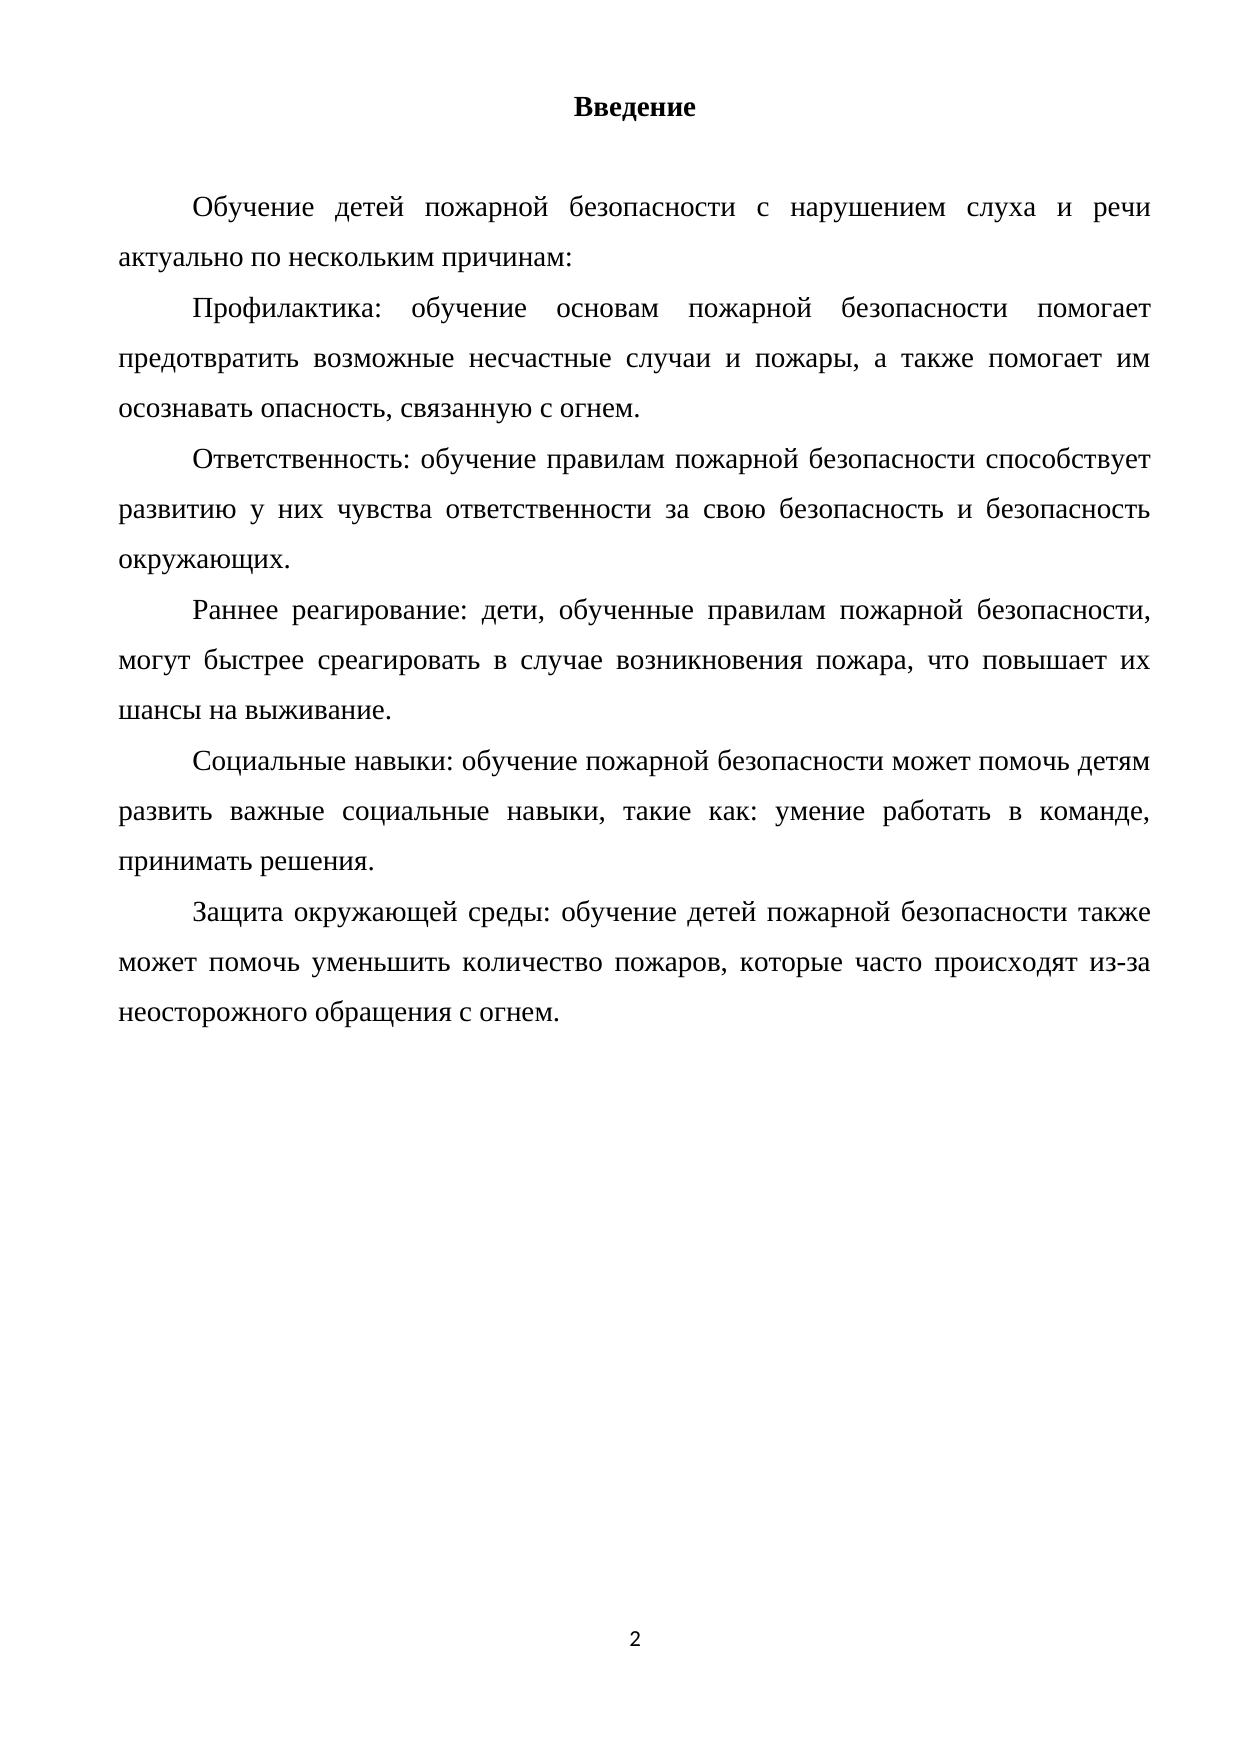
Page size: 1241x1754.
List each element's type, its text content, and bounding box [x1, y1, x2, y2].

text Введение [118, 89, 1152, 122]
text Профилактика: обучение основам пожарной безопасности помогает предотвратить возможные несчастные случаи и пожары, а также помогает им осознавать опасность, связанную с огнем. [118, 290, 1152, 424]
text Защита окружающей среды: обучение детей пожарной безопасности также может помочь уменьшить количество пожаров, которые часто происходят из-за неосторожного обращения с огнем. [118, 894, 1152, 1028]
text Обучение детей пожарной безопасности с нарушением слуха и речи актуально по нескольким причинам: [118, 189, 1152, 273]
text Ответственность: обучение правилам пожарной безопасности способствует развитию у них чувства ответственности за свою безопасность и безопасность окружающих. [118, 441, 1152, 575]
text Раннее реагирование: дети, обученные правилам пожарной безопасности, могут быстрее среагировать в случае возникновения пожара, что повышает их шансы на выживание. [118, 592, 1152, 726]
text Социальные навыки: обучение пожарной безопасности может помочь детям развить важные социальные навыки, такие как: умение работать в команде, принимать решения. [118, 743, 1152, 877]
